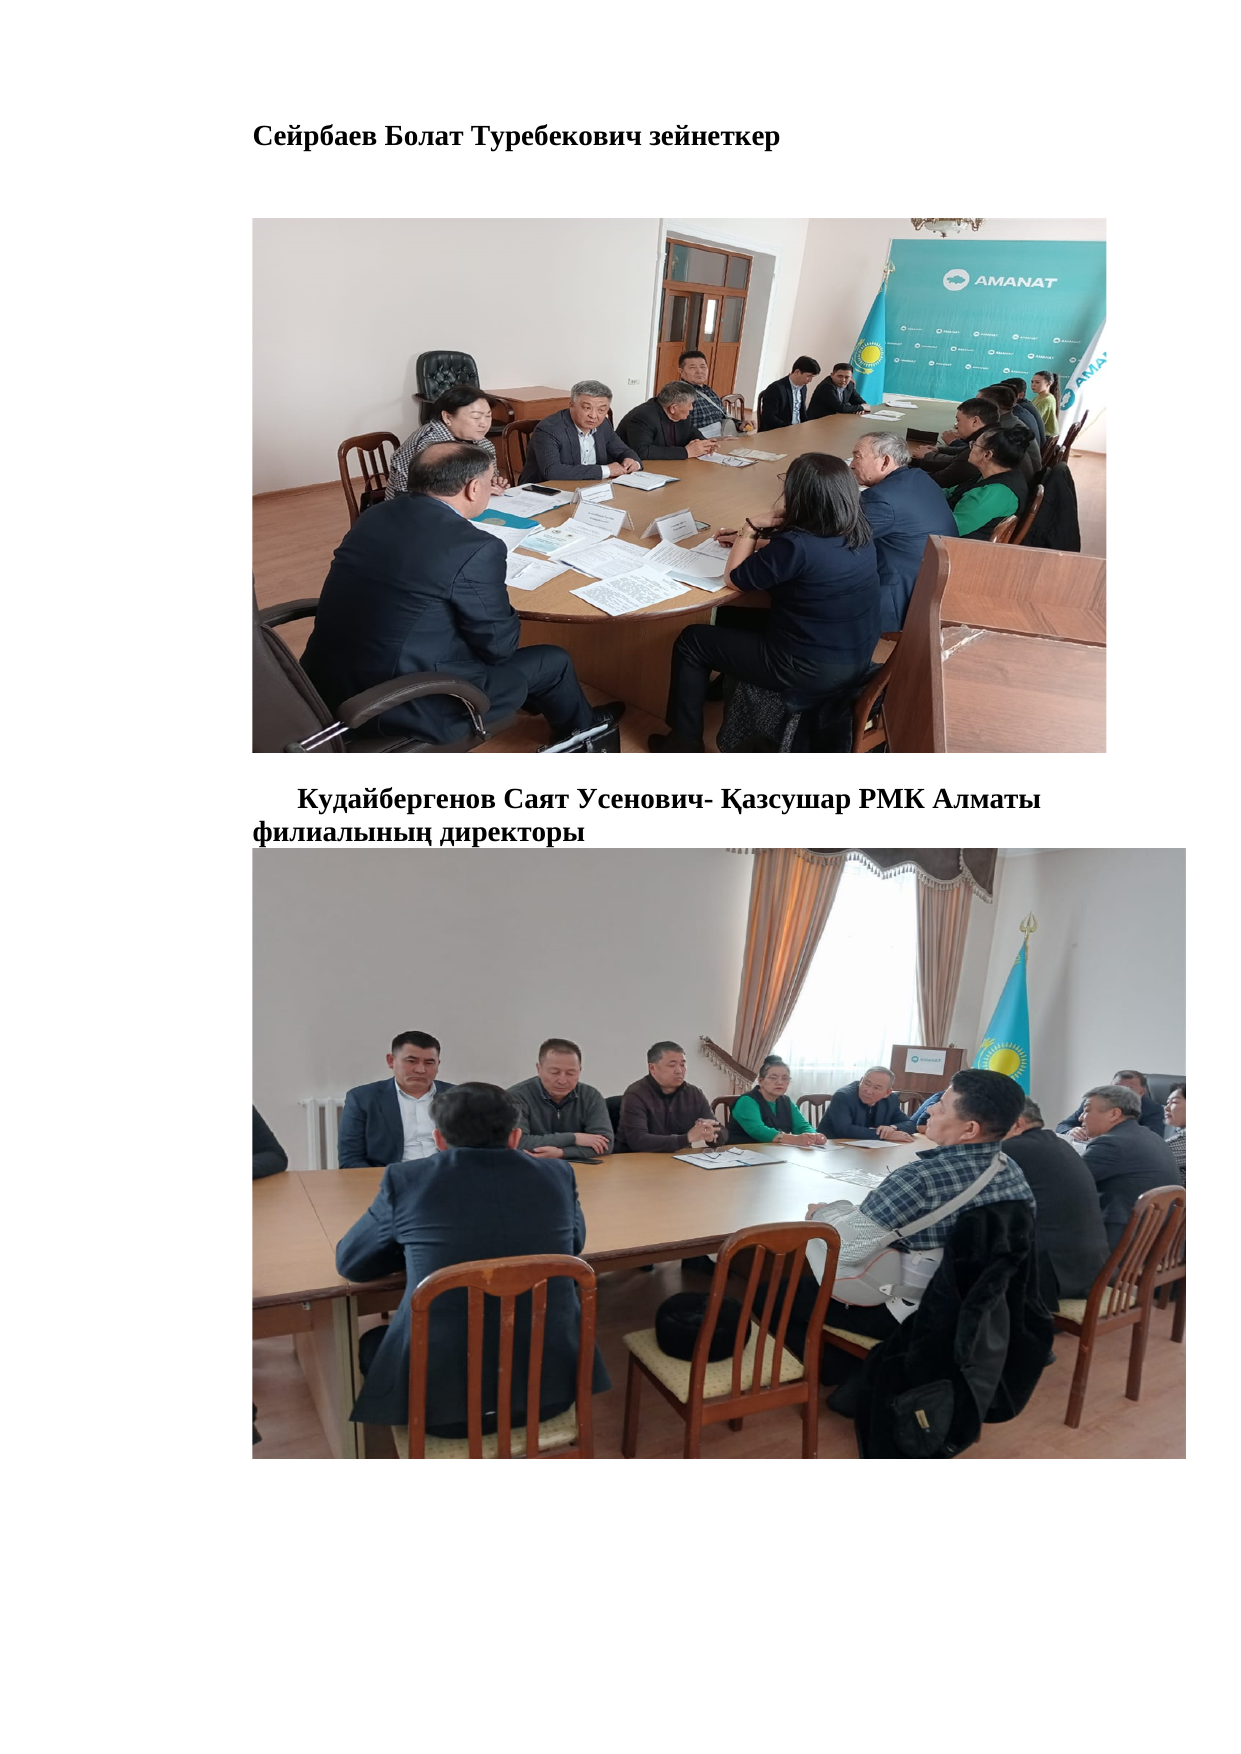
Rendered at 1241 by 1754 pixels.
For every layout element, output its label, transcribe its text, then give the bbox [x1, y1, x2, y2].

picture [252, 218, 1107, 753]
list Сейрбаев Болат Туребекович зейнеткер [252, 118, 1152, 152]
list Кудайбергенов Саят Усенович- Қазсушар РМК Алматы филиалының директоры [252, 781, 1152, 848]
picture [252, 848, 1186, 1459]
